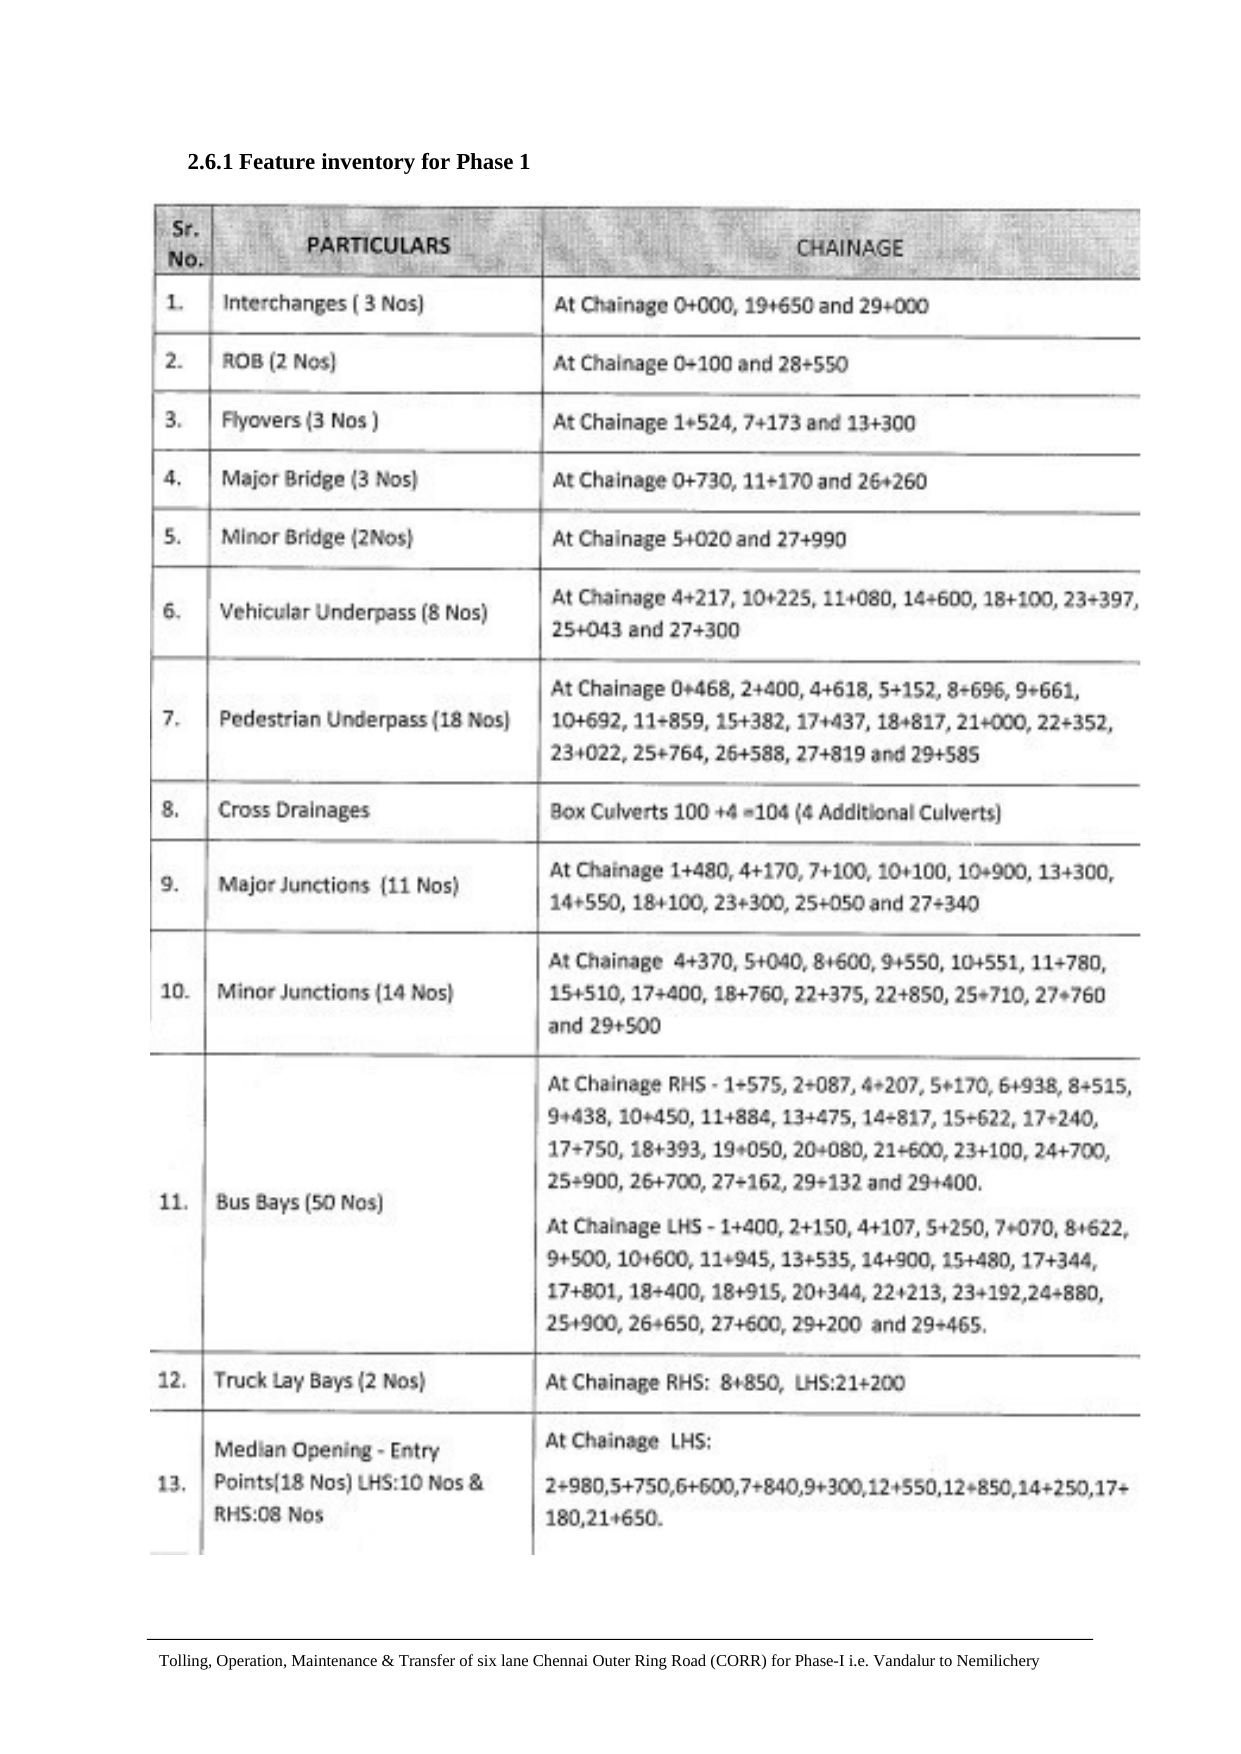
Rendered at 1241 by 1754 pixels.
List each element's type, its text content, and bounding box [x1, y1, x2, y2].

list Feature inventory for Phase 1 [187, 148, 1223, 174]
picture [150, 200, 1141, 1555]
